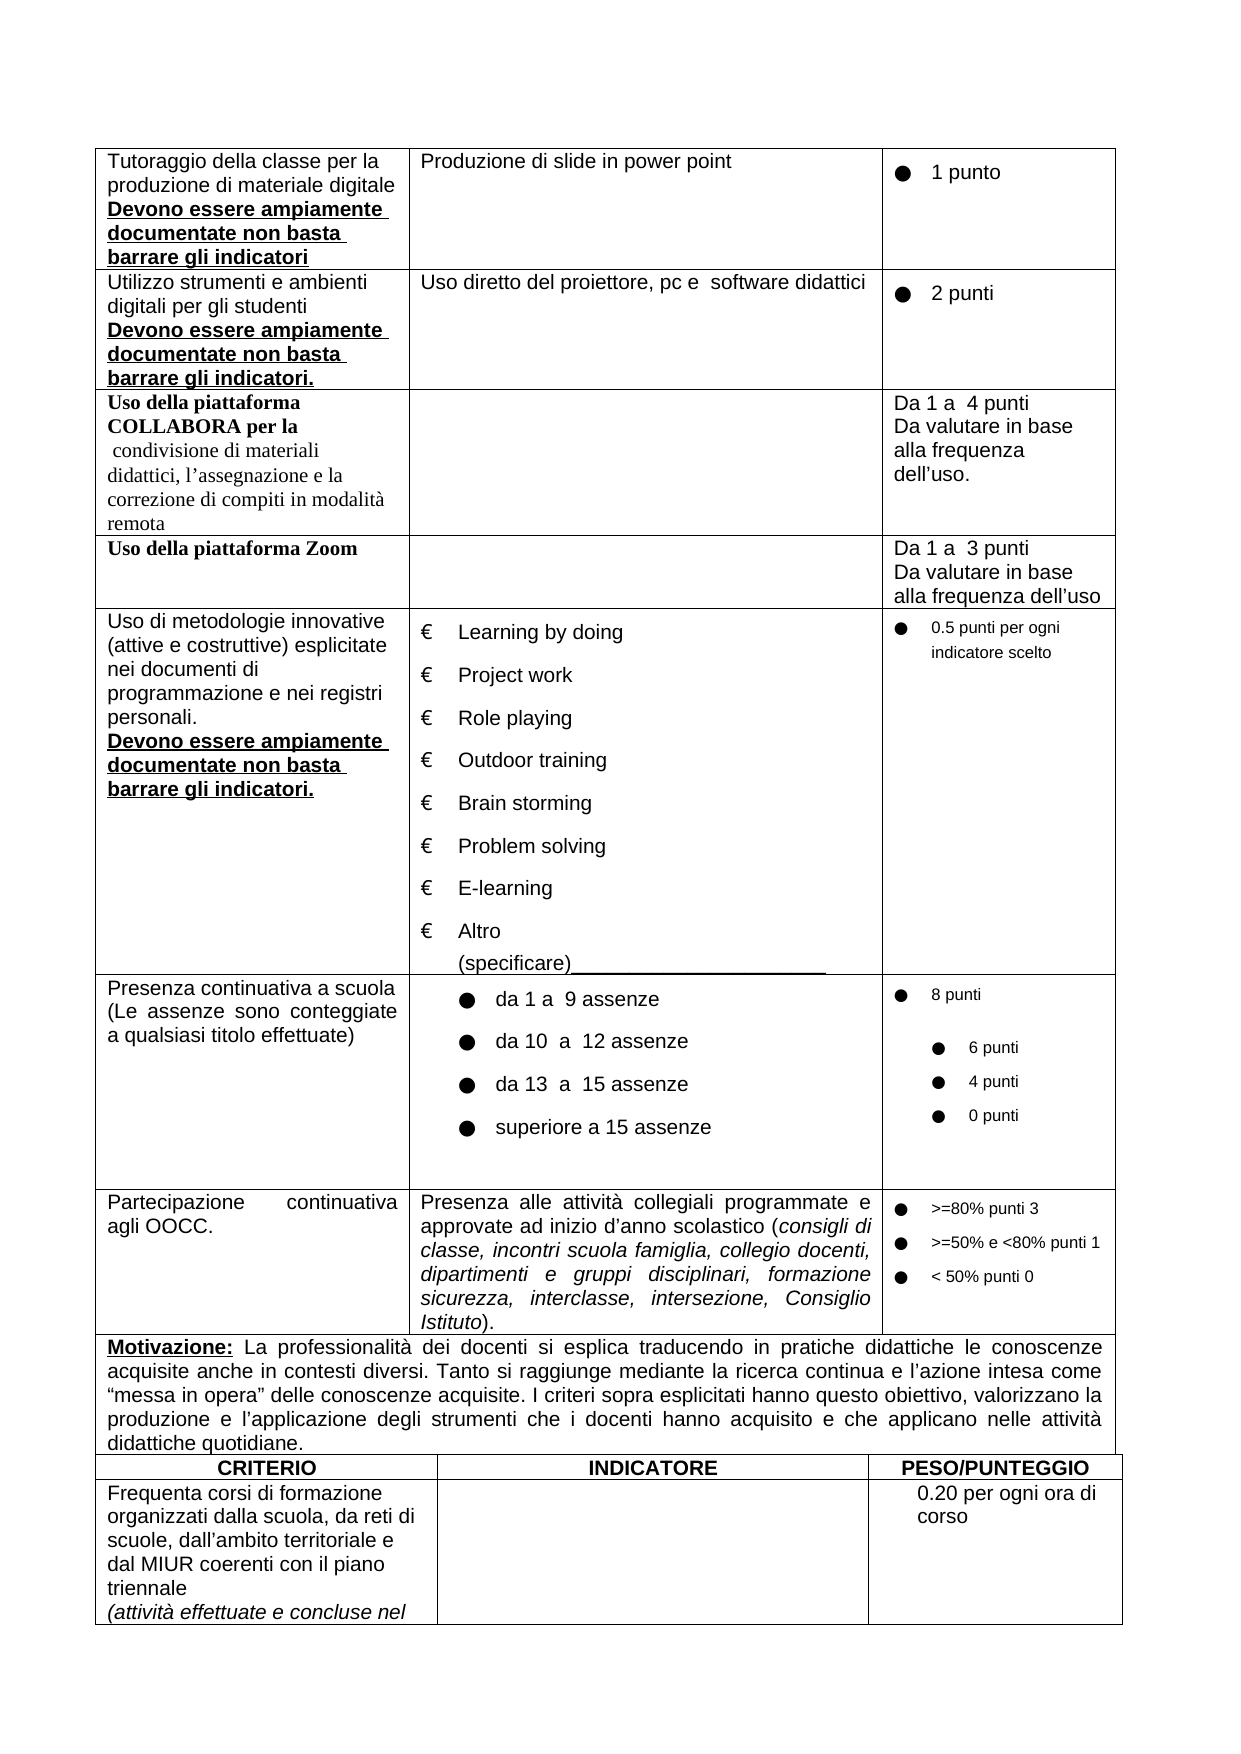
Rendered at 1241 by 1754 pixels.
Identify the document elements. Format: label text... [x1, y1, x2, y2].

table_cell Uso diretto del proiettore, pc e software didattici [410, 270, 882, 389]
table_cell [410, 390, 882, 535]
table_cell PESO/PUNTEGGIO [869, 1455, 1122, 1479]
table_cell Da 1 a 3 punti Da valutare in base alla frequenza dell’uso [883, 536, 1115, 608]
table_cell CRITERIO [96, 1455, 437, 1479]
table_cell Utilizzo strumenti e ambienti digitali per gli studenti Devono essere ampiamente documentate non basta barrare gli indicatori. [96, 270, 409, 389]
table_cell 0.5 punti per ogni indicatore scelto [883, 609, 1115, 974]
table_cell Uso di metodologie innovative (attive e costruttive) esplicitate nei documenti di programmazione e nei registri personali. Devono essere ampiamente documentate non basta barrare gli indicatori. [96, 609, 409, 974]
table_cell 8 punti 6 punti 4 punti 0 punti [883, 975, 1115, 1189]
table_cell Uso della piattaforma COLLABORA per la condivisione di materiali didattici, l’assegnazione e la correzione di compiti in modalità remota [96, 390, 409, 535]
table_cell Produzione di slide in power point [410, 149, 882, 268]
table_cell Learning by doing Project work Role playing Outdoor training Brain storming Problem solving E-learning Altro (specificare)______________________ [410, 609, 882, 974]
table_cell Tutoraggio della classe per la produzione di materiale digitale Devono essere ampiamente documentate non basta barrare gli indicatori [96, 149, 409, 268]
table_cell [410, 536, 882, 608]
table_cell Presenza alle attività collegiali programmate e approvate ad inizio d’anno scolastico (consigli di classe, incontri scuola famiglia, collegio docenti, dipartimenti e gruppi disciplinari, formazione sicurezza, interclasse, intersezione, Consiglio Istituto). [410, 1190, 882, 1333]
table_cell 1 punto [883, 149, 1115, 268]
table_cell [869, 1480, 1122, 1624]
table_cell da 1 a 9 assenze da 10 a 12 assenze da 13 a 15 assenze superiore a 15 assenze [410, 975, 882, 1189]
table_cell Da 1 a 4 punti Da valutare in base alla frequenza dell’uso. [883, 390, 1115, 535]
table_cell Motivazione: La professionalità dei docenti si esplica traducendo in pratiche didattiche le conoscenze acquisite anche in contesti diversi. Tanto si raggiunge mediante la ricerca continua e l’azione intesa come “messa in opera” delle conoscenze acquisite. I criteri sopra esplicitati hanno questo obiettivo, valorizzano la produzione e l’applicazione degli strumenti che i docenti hanno acquisito e che applicano nelle attività didattiche quotidiane. [96, 1335, 1115, 1454]
table_cell INDICATORE [438, 1455, 868, 1479]
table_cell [96, 1480, 437, 1624]
table_cell 2 punti [883, 270, 1115, 389]
table_cell >=80% punti 3 >=50% e <80% punti 1 < 50% punti 0 [883, 1190, 1115, 1333]
table_cell Uso della piattaforma Zoom [96, 536, 409, 608]
table_cell [438, 1480, 868, 1624]
table_cell Partecipazione continuativa agli OOCC. [96, 1190, 409, 1333]
table_cell Presenza continuativa a scuola (Le assenze sono conteggiate a qualsiasi titolo effettuate) [96, 975, 409, 1189]
